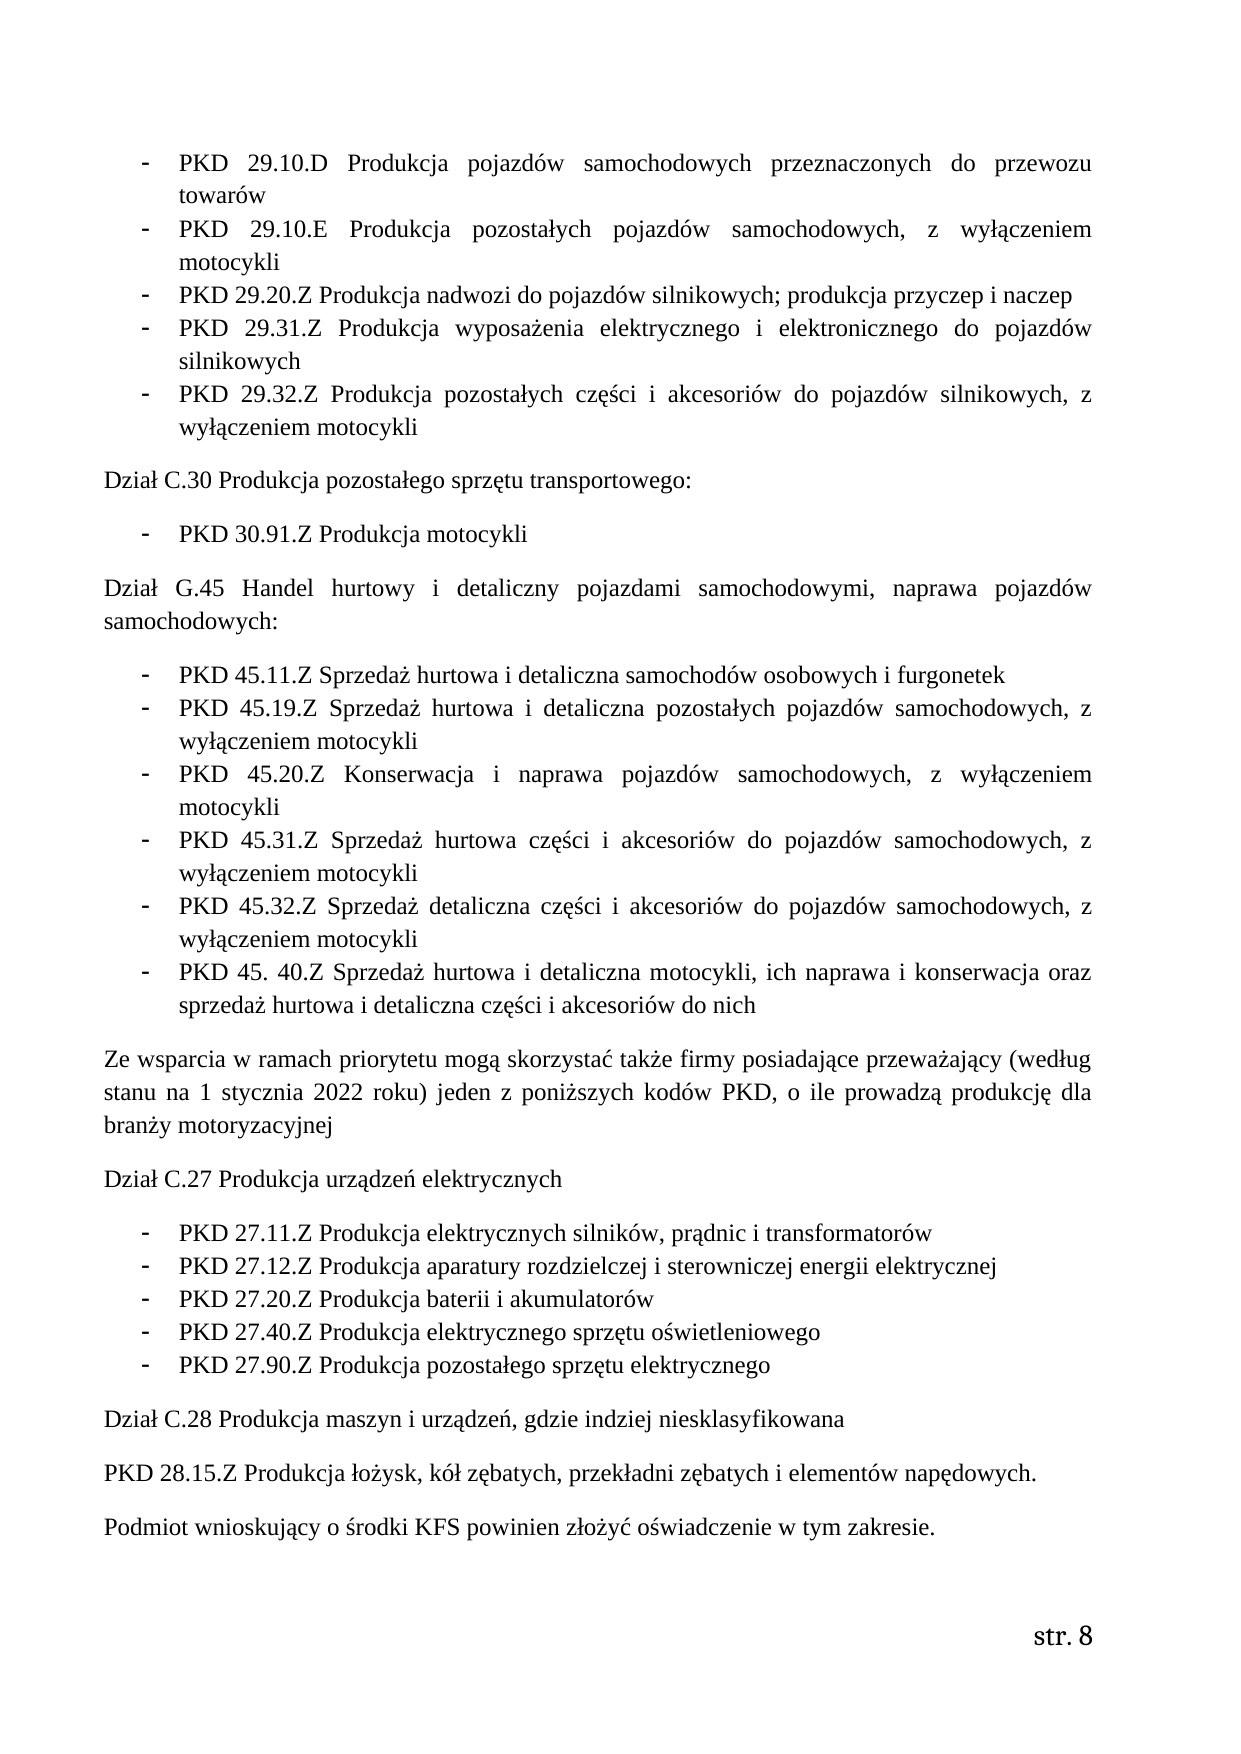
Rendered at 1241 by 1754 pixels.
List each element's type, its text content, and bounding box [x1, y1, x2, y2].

text Dział C.28 Produkcja maszyn i urządzeń, gdzie indziej niesklasyfikowana [103, 1404, 1093, 1433]
list PKD 27.12.Z Produkcja aparatury rozdzielczej i sterowniczej energii elektrycznej [141, 1251, 1093, 1280]
list PKD 29.32.Z Produkcja pozostałych części i akcesoriów do pojazdów silnikowych, z wyłączeniem motocykli [141, 379, 1093, 441]
list PKD 29.20.Z Produkcja nadwozi do pojazdów silnikowych; produkcja przyczep i naczep [141, 280, 1093, 308]
list PKD 45.20.Z Konserwacja i naprawa pojazdów samochodowych, z wyłączeniem motocykli [141, 759, 1093, 821]
list PKD 45. 40.Z Sprzedaż hurtowa i detaliczna motocykli, ich naprawa i konserwacja oraz sprzedaż hurtowa i detaliczna części i akcesoriów do nich [141, 957, 1093, 1019]
list PKD 27.90.Z Produkcja pozostałego sprzętu elektrycznego [141, 1350, 1093, 1379]
list PKD 45.19.Z Sprzedaż hurtowa i detaliczna pozostałych pojazdów samochodowych, z wyłączeniem motocykli [141, 693, 1093, 755]
list PKD 45.11.Z Sprzedaż hurtowa i detaliczna samochodów osobowych i furgonetek [141, 660, 1093, 689]
text Ze wsparcia w ramach priorytetu mogą skorzystać także firmy posiadające przeważający (według stanu na 1 stycznia 2022 roku) jeden z poniższych kodów PKD, o ile prowadzą produkcję dla branży motoryzacyjnej [103, 1044, 1093, 1139]
list PKD 27.11.Z Produkcja elektrycznych silników, prądnic i transformatorów [141, 1218, 1093, 1247]
text PKD 28.15.Z Produkcja łożysk, kół zębatych, przekładni zębatych i elementów napędowych. [103, 1458, 1093, 1487]
list PKD 27.20.Z Produkcja baterii i akumulatorów [141, 1284, 1093, 1313]
text Dział G.45 Handel hurtowy i detaliczny pojazdami samochodowymi, naprawa pojazdów samochodowych: [103, 573, 1093, 635]
text Podmiot wnioskujący o środki KFS powinien złożyć oświadczenie w tym zakresie. [103, 1512, 1093, 1540]
text Dział C.30 Produkcja pozostałego sprzętu transportowego: [103, 466, 1093, 494]
list PKD 29.31.Z Produkcja wyposażenia elektrycznego i elektronicznego do pojazdów silnikowych [141, 313, 1093, 374]
list PKD 45.32.Z Sprzedaż detaliczna części i akcesoriów do pojazdów samochodowych, z wyłączeniem motocykli [141, 891, 1093, 953]
list PKD 30.91.Z Produkcja motocykli [141, 519, 1093, 548]
list PKD 29.10.D Produkcja pojazdów samochodowych przeznaczonych do przewozu towarów [141, 148, 1093, 209]
list PKD 27.40.Z Produkcja elektrycznego sprzętu oświetleniowego [141, 1317, 1093, 1346]
list PKD 29.10.E Produkcja pozostałych pojazdów samochodowych, z wyłączeniem motocykli [141, 214, 1093, 275]
text Dział C.27 Produkcja urządzeń elektrycznych [103, 1164, 1093, 1193]
list PKD 45.31.Z Sprzedaż hurtowa części i akcesoriów do pojazdów samochodowych, z wyłączeniem motocykli [141, 825, 1093, 887]
